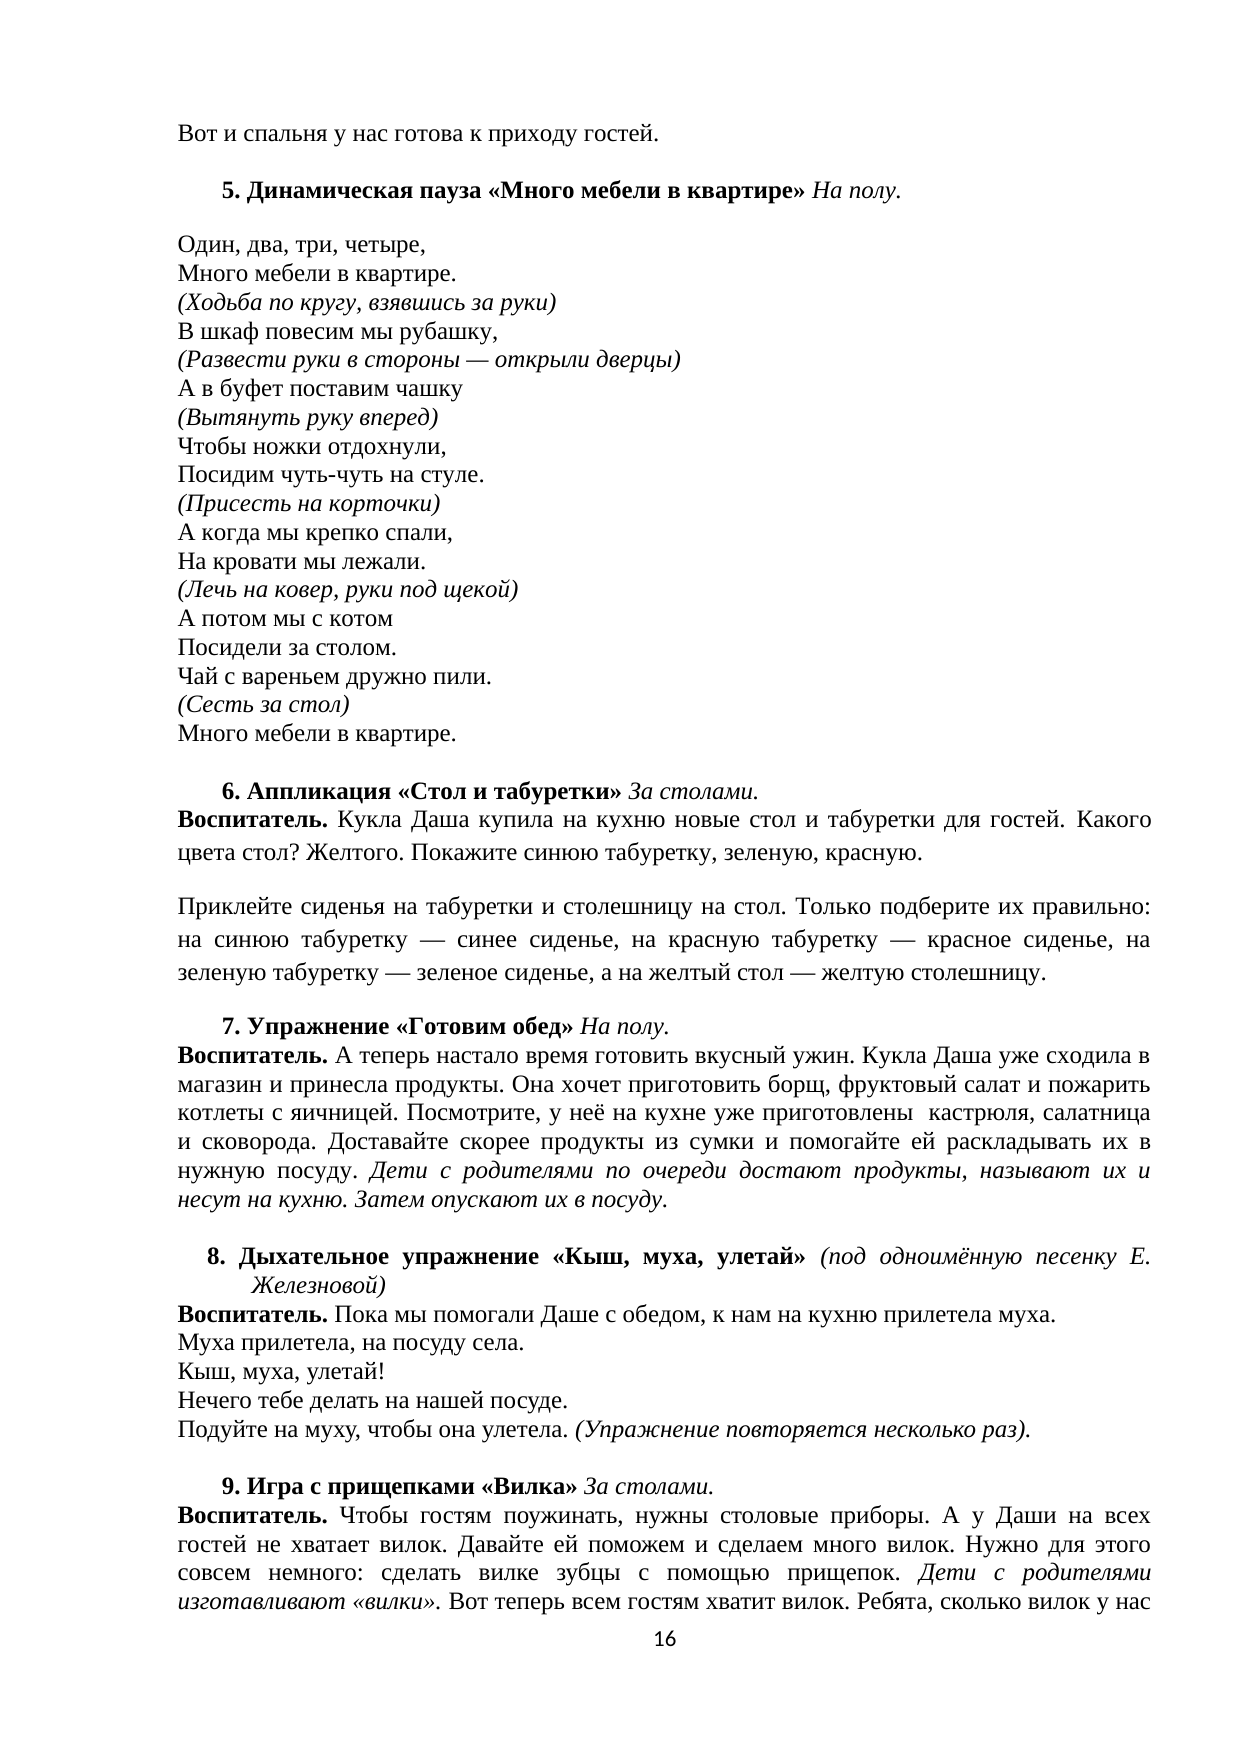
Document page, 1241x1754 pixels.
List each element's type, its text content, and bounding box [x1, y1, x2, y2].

text Много мебели в квартире. [177, 718, 1152, 747]
list Вот и спальня у нас готова к приходу гостей. [177, 118, 1152, 147]
text На кровати мы лежали. [177, 546, 1152, 574]
text Чай с вареньем дружно пили. [177, 661, 1152, 689]
list Воспитатель. Пока мы помогали Даше с обедом, к нам на кухню прилетела муха. [177, 1299, 1152, 1327]
list 6. Аппликация «Стол и табуретки» За столами. [222, 776, 1152, 804]
text 9. Игра с прищепками «Вилка» За столами. [222, 1471, 1152, 1500]
text А когда мы крепко спали, [177, 517, 1152, 546]
text (Развести руки в стороны — открыли дверцы) [177, 344, 1152, 373]
text Чтобы ножки отдохнули, [177, 431, 1152, 459]
text Кыш, муха, улетай! [177, 1356, 1152, 1385]
text Муха прилетела, на посуду села. [177, 1327, 1152, 1356]
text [177, 1500, 1152, 1615]
list 8. Дыхательное упражнение «Кыш, муха, улетай» (под одноимённую песенку Е. Железновой) [207, 1241, 1152, 1299]
text Посидим чуть-чуть на стуле. [177, 459, 1152, 488]
text А потом мы с котом [177, 603, 1152, 632]
text 5. Динамическая пауза «Много мебели в квартире» На полу. [222, 176, 1152, 204]
text В шкаф повесим мы рубашку, [177, 316, 1152, 344]
text (Лечь на ковер, руки под щекой) [177, 574, 1152, 603]
text (Присесть на корточки) [177, 488, 1152, 517]
list Воспитатель. А теперь настало время готовить вкусный ужин. Кукла Даша уже сходила в магазин и принесла продукты. Она хочет приготовить борщ, фруктовый салат и пожарить котлеты с яичницей. Посмотрите, у неё на кухне уже приготовлены кастрюля, салатница и сковорода. Доставайте скорее продукты из сумки и помогайте ей раскладывать их в нужную посуду. Дети с родителями по очереди достают продукты, называют их и несут на кухню. Затем опускают их в посуду. [177, 1040, 1152, 1212]
list 7. Упражнение «Готовим обед» На полу. [222, 1011, 1152, 1040]
text Много мебели в квартире. [177, 258, 1152, 287]
text Подуйте на муху, чтобы она улетела. (Упражнение повторяется несколько раз). [177, 1414, 1152, 1442]
text А в буфет поставим чашку [177, 373, 1152, 402]
text Воспитатель. Кукла Даша купила на кухню новые стол и табуретки для гостей. Какого цвета стол? Желтого. Покажите синюю табуретку, зеленую, красную. [177, 804, 1152, 866]
text Нечего тебе делать на нашей посуде. [177, 1385, 1152, 1414]
text (Ходьба по кругу, взявшись за руки) [177, 287, 1152, 316]
text Один, два, три, четыре, [177, 229, 1152, 258]
text (Вытянуть руку вперед) [177, 402, 1152, 431]
text (Сесть за стол) [177, 689, 1152, 718]
text Приклейте сиденья на табуретки и столешницу на стол. Только подберите их правильно: на синюю табуретку — синее сиденье, на красную табуретку — красное сиденье, на зеленую табуретку — зеленое сиденье, а на желтый стол — желтую столешницу. [177, 891, 1152, 986]
text Посидели за столом. [177, 632, 1152, 661]
